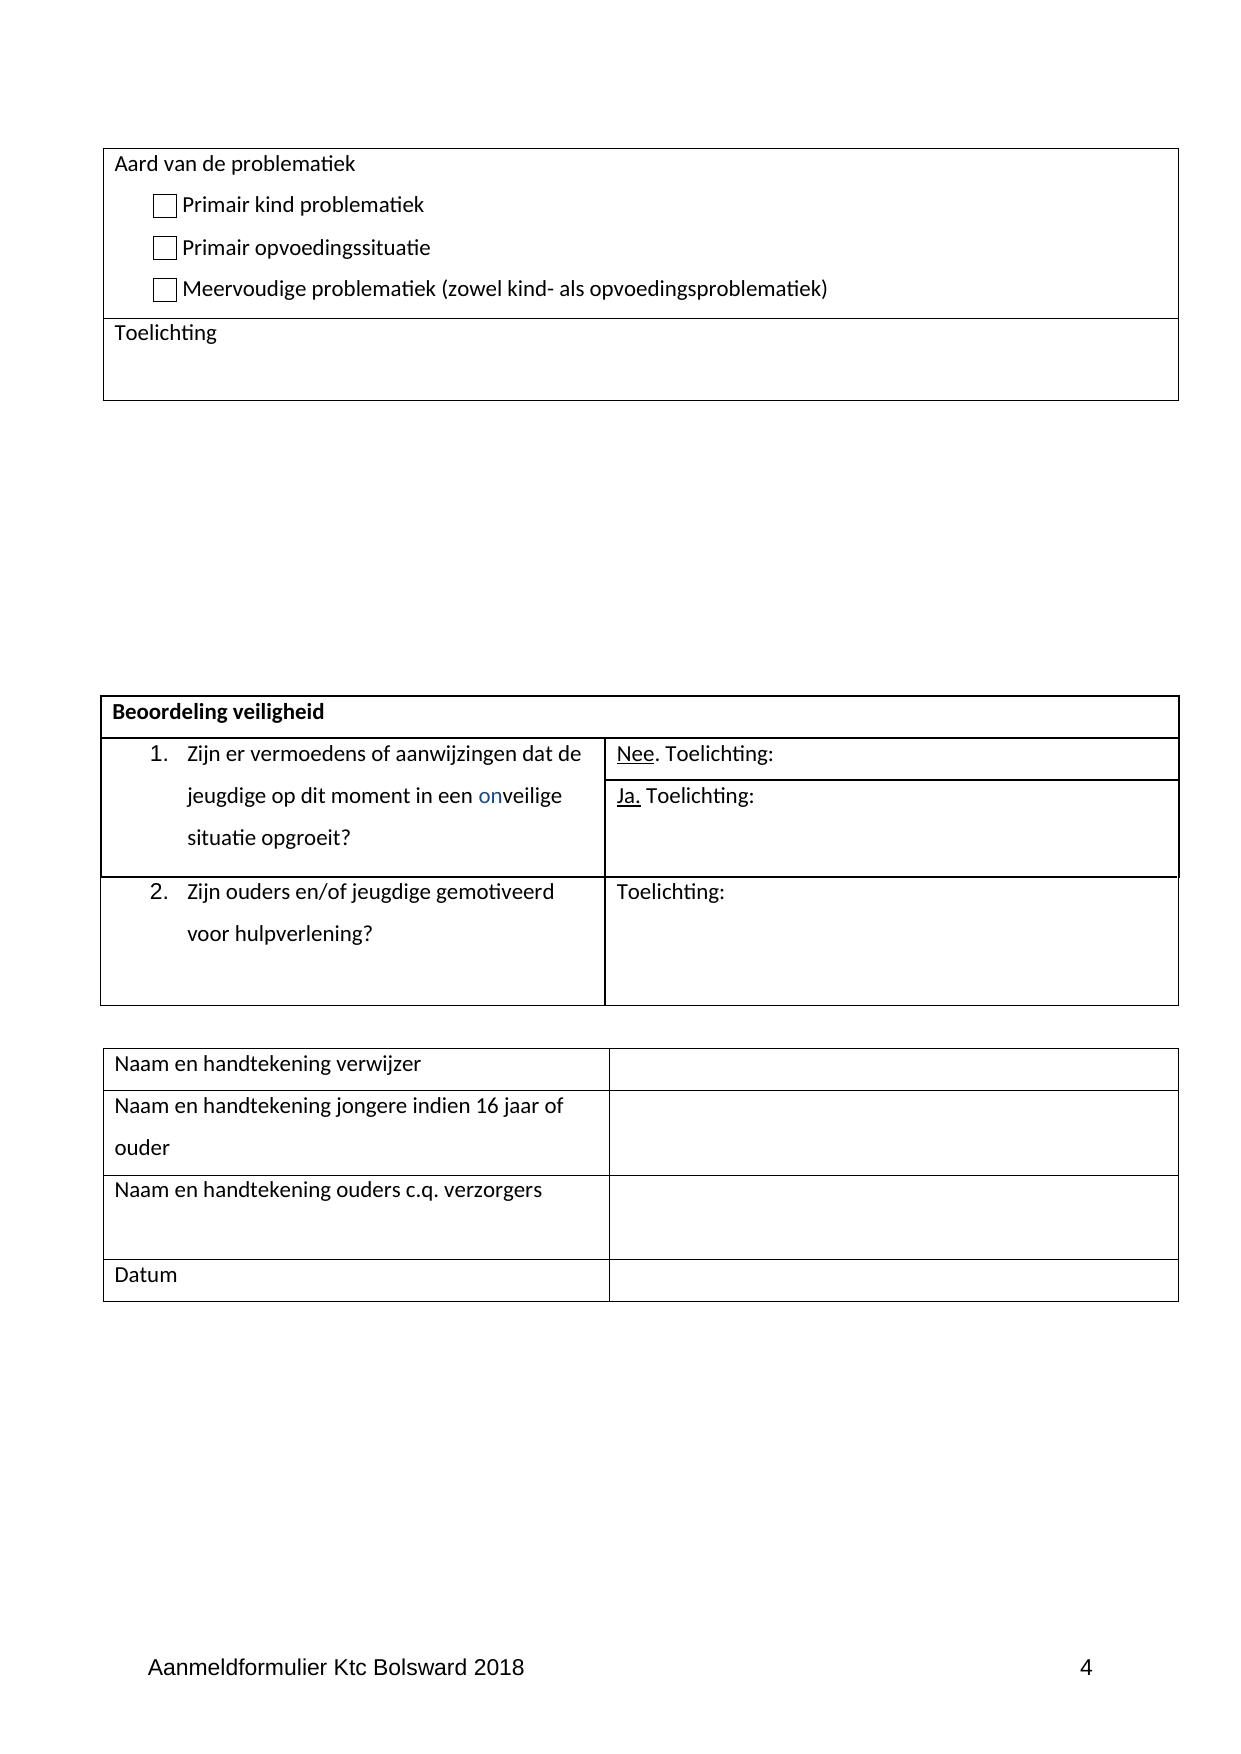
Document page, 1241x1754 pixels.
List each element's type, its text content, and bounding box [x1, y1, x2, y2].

table_cell Toelichting: [606, 876, 1178, 1005]
table_header Beoordeling veiligheid [102, 697, 1178, 737]
table_cell [610, 1260, 1178, 1301]
table_cell Naam en handtekening jongere indien 16 jaar of ouder [104, 1091, 609, 1174]
table_cell Ja. Toelichting: [606, 781, 1178, 876]
table_cell Nee. Toelichting: [606, 739, 1178, 779]
table_cell Zijn er vermoedens of aanwijzingen dat de jeugdige op dit moment in een onveilige situatie opgroeit? [102, 739, 604, 876]
table_cell Toelichting [104, 319, 1178, 400]
table_header [610, 1049, 1178, 1090]
table_cell Zijn ouders en/of jeugdige gemotiveerd voor hulpverlening? [101, 878, 604, 1005]
table_cell Aard van de problematiek Primair kind problematiek Primair opvoedingssituatie Meervoudige problematiek (zowel kind- als opvoedingsproblematiek) [104, 149, 1178, 317]
table_cell [610, 1091, 1178, 1174]
table_cell Datum [104, 1260, 609, 1301]
table_header Naam en handtekening verwijzer [104, 1049, 609, 1090]
table_cell Naam en handtekening ouders c.q. verzorgers [104, 1176, 609, 1259]
table_cell [610, 1176, 1178, 1259]
